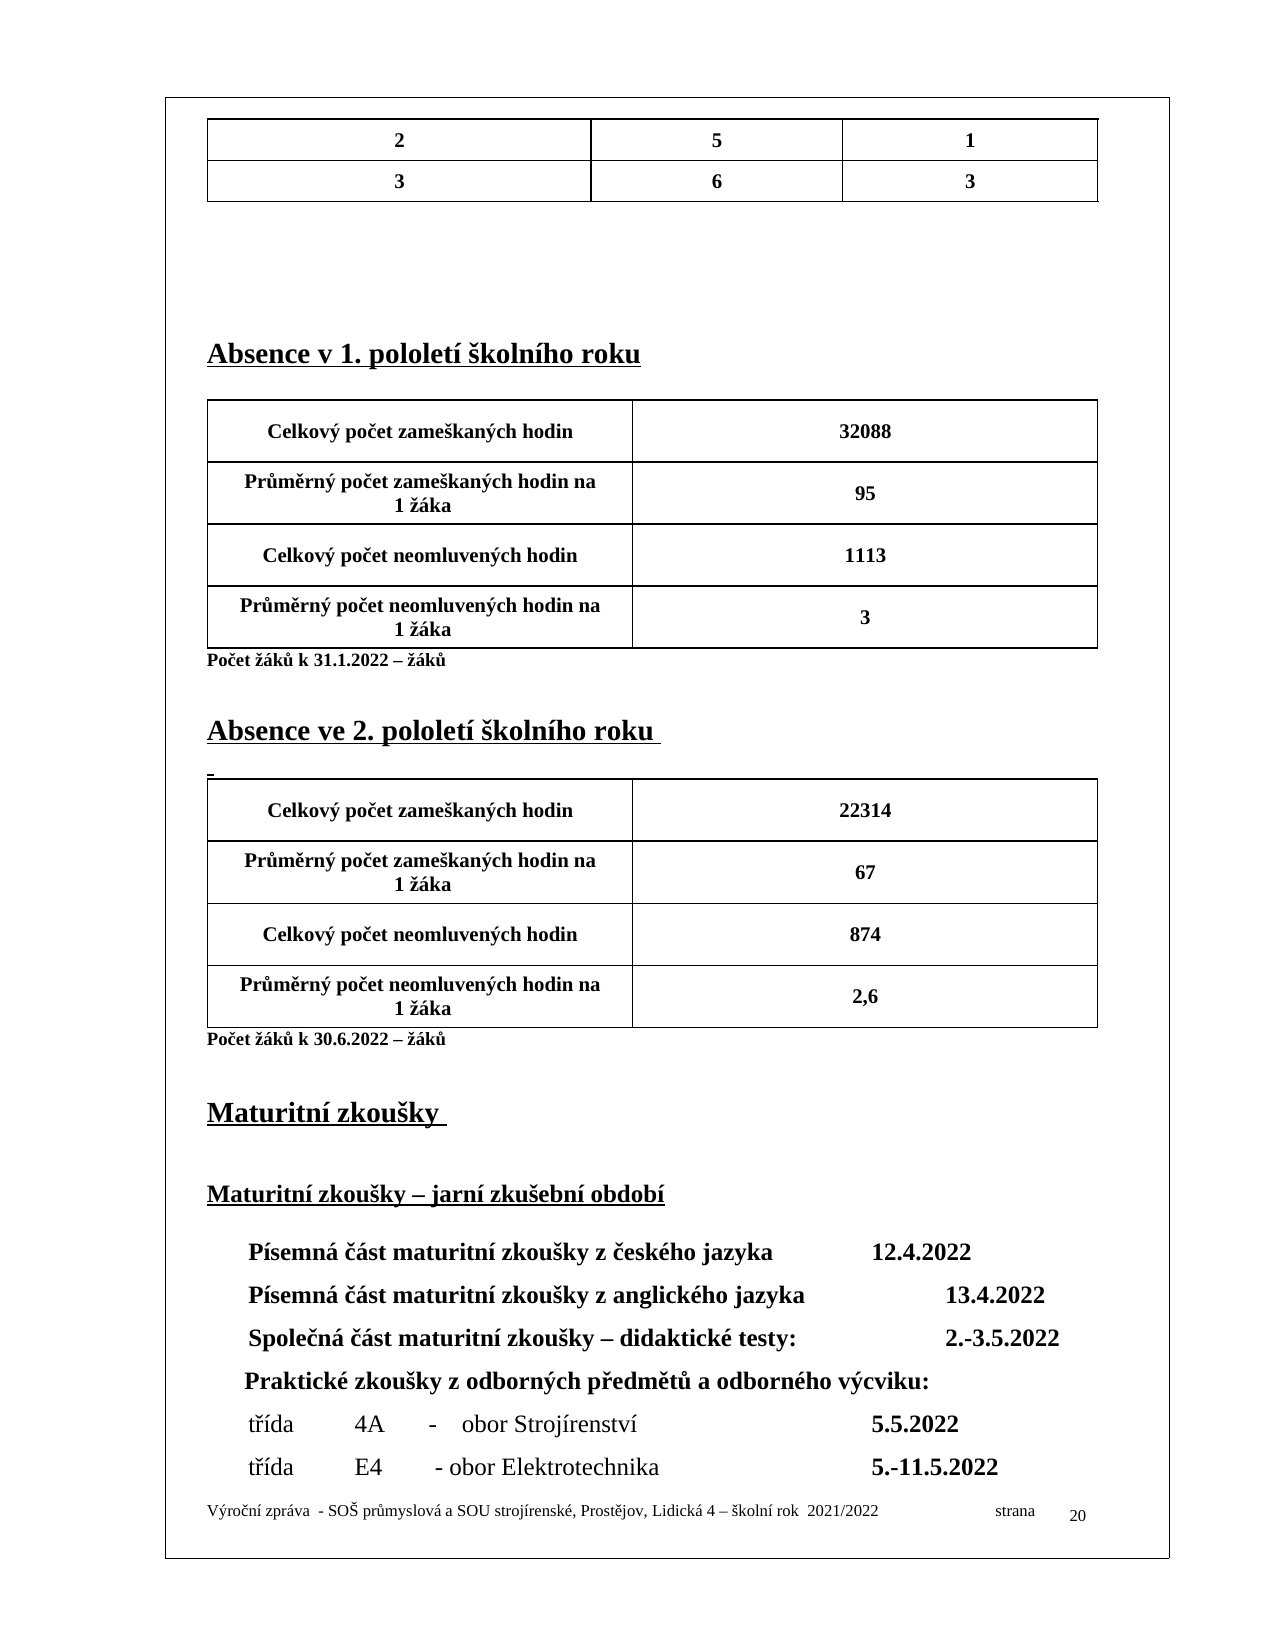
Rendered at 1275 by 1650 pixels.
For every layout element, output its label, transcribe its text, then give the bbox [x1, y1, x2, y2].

text Počet žáků k 31.1.2022 – žáků [207, 649, 1127, 670]
table_cell 3 [843, 161, 1097, 201]
table_cell 874 [633, 904, 1097, 964]
table_cell Celkový počet neomluvených hodin [208, 525, 632, 585]
text Absence ve 2. pololetí školního roku [207, 713, 1127, 747]
table_cell Celkový počet neomluvených hodin [208, 904, 632, 964]
table_cell 6 [592, 161, 842, 201]
text Písemná část maturitní zkoušky z anglického jazyka 13.4.2022 [207, 1280, 1127, 1308]
table_cell 3 [208, 161, 590, 201]
text třída 4A - obor Strojírenství 5.5.2022 [207, 1409, 1127, 1438]
text Maturitní zkoušky – jarní zkušební období [207, 1179, 1127, 1208]
text Společná část maturitní zkoušky – didaktické testy: 2.-3.5.2022 [207, 1323, 1127, 1352]
table_cell 95 [633, 463, 1097, 523]
table_header Celkový počet zameškaných hodin [208, 401, 632, 461]
text třída E4 - obor Elektrotechnika 5.-11.5.2022 [207, 1452, 1127, 1481]
table_cell 5 [592, 120, 842, 159]
text Počet žáků k 30.6.2022 – žáků [207, 1028, 1127, 1050]
table_cell 1 [843, 120, 1097, 159]
table_cell 2 [208, 120, 590, 159]
table_cell Průměrný počet neomluvených hodin na 1 žáka [208, 966, 632, 1027]
table_cell Průměrný počet zameškaných hodin na 1 žáka [208, 463, 632, 523]
table_header 32088 [633, 401, 1097, 461]
table_header 22314 [633, 780, 1097, 840]
table_cell 67 [633, 842, 1097, 902]
table_header Celkový počet zameškaných hodin [208, 780, 632, 840]
table_cell Průměrný počet neomluvených hodin na 1 žáka [208, 587, 632, 647]
text Písemná část maturitní zkoušky z českého jazyka 12.4.2022 [207, 1237, 1127, 1265]
table_cell 3 [633, 587, 1097, 647]
text Maturitní zkoušky [207, 1095, 1127, 1129]
table_cell 1113 [633, 525, 1097, 585]
text Absence v 1. pololetí školního roku [207, 337, 1127, 370]
table_cell Průměrný počet zameškaných hodin na 1 žáka [208, 842, 632, 902]
text Praktické zkoušky z odborných předmětů a odborného výcviku: [207, 1366, 1127, 1395]
table_cell 2,6 [633, 966, 1097, 1027]
